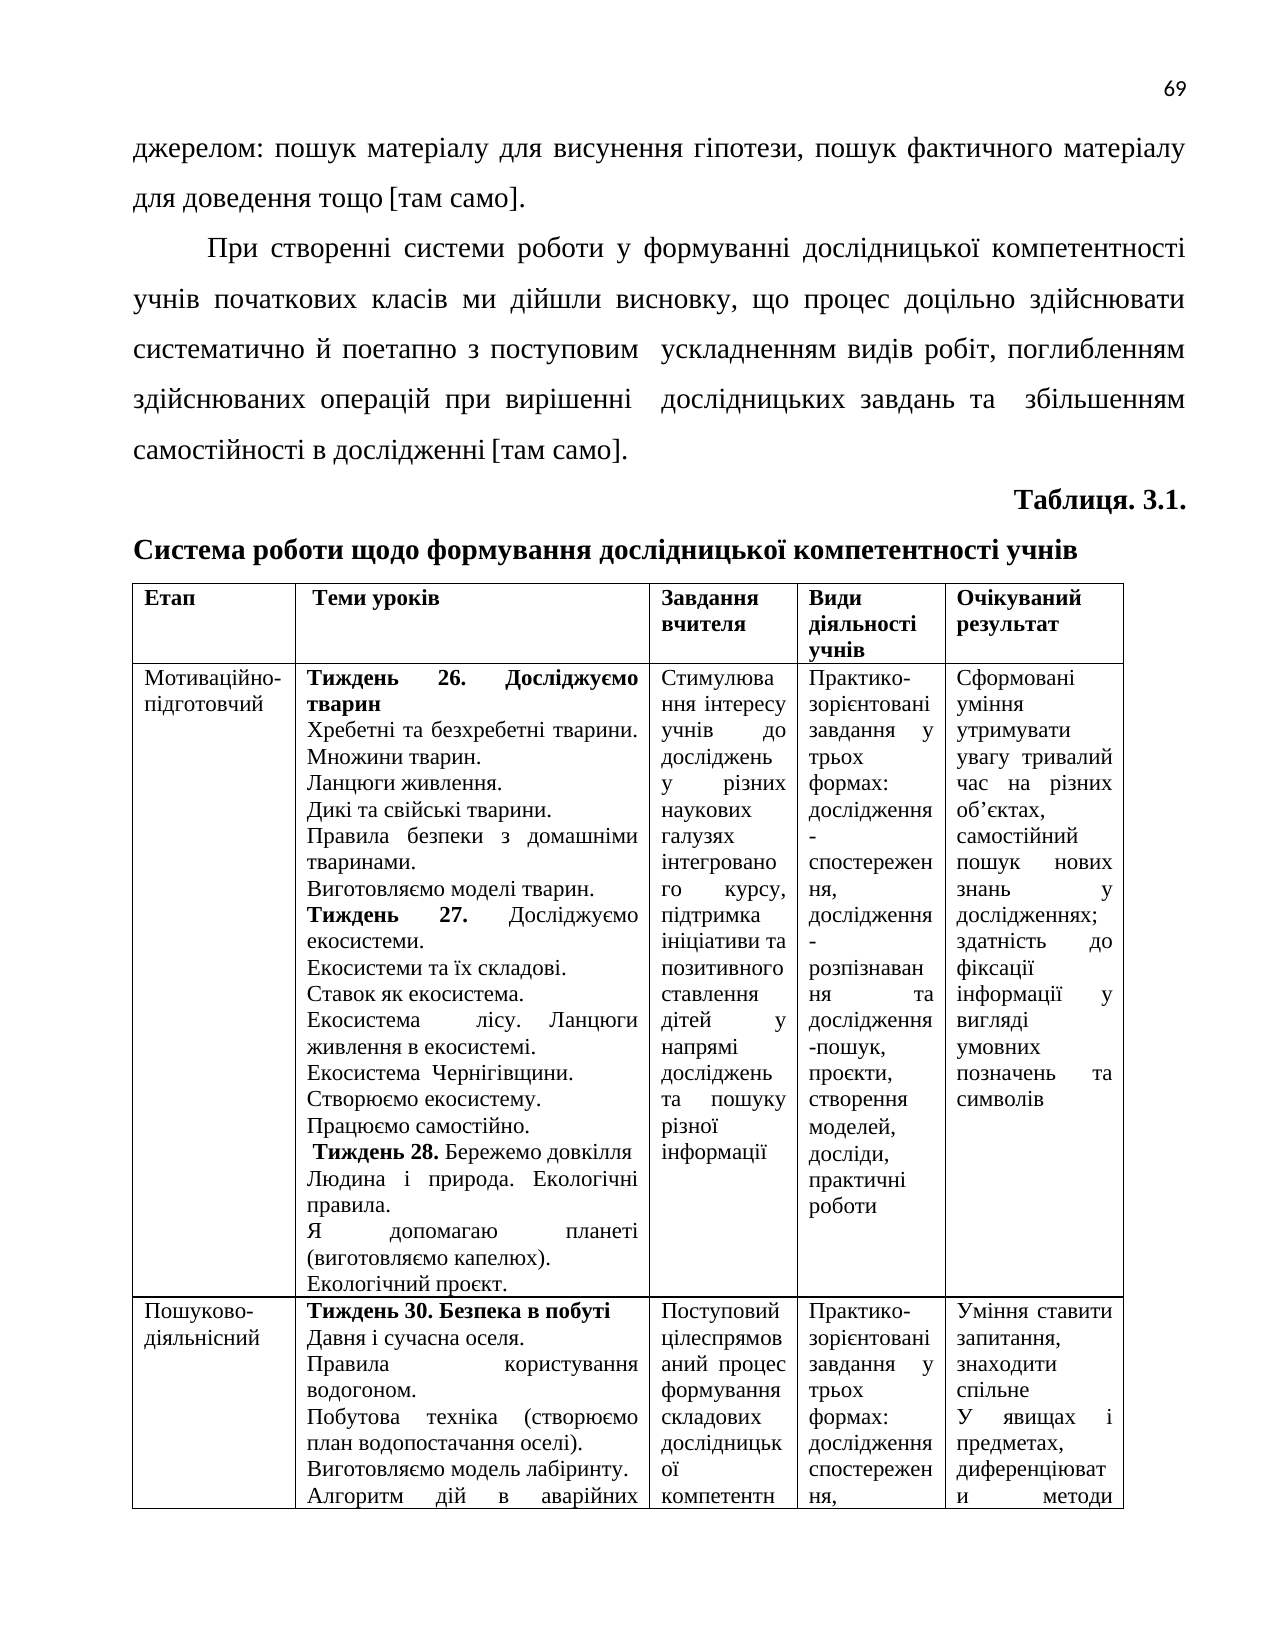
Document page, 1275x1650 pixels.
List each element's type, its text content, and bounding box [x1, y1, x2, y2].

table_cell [133, 1298, 295, 1508]
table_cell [946, 1298, 1123, 1508]
table_header Очікуваний результат [946, 584, 1123, 663]
table_header Види діяльності учнів [798, 584, 945, 663]
list Таблиця. 3.1. [133, 482, 1186, 516]
table_header Етап [133, 584, 295, 663]
list При створенні системи роботи у формуванні дослідницької компетентності учнів початкових класів ми дійшли висновку, що процес доцільно здійснювати систематично й поетапно з поступовим ускладненням видів робіт, поглибленням здійснюваних операцій при вирішенні дослідницьких завдань та збільшенням самостійності в дослідженні [там само]. [133, 231, 1186, 465]
text Система роботи щодо формування дослідницької компетентності учнів [133, 532, 1186, 566]
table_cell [650, 1298, 797, 1508]
table_header Теми уроків [296, 584, 649, 663]
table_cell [296, 1298, 649, 1508]
table_cell Практико-зорієнтовані завдання у трьох формах: дослідження-спостереження, дослідження-розпізнавання та дослідження-пошук, проєкти, створення моделей, досліди, практичні роботи [798, 664, 945, 1296]
table_cell Сформовані уміння утримувати увагу тривалий час на різних об’єктах, самостійний пошук нових знань у дослідженнях; здатність до фіксації інформації у вигляді умовних позначень та символів [946, 664, 1123, 1296]
table_cell Мотиваційно-підготовчий [133, 664, 295, 1296]
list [133, 130, 1186, 214]
table_cell Тиждень 26. Досліджуємо тварин Хребетні та безхребетні тварини. Множини тварин. Ланцюги живлення. Дикі та свійські тварини. Правила безпеки з домашніми тваринами. Виготовляємо моделі тварин. Тиждень 27. Досліджуємо екосистеми. Екосистеми та їх складові. Ставок як екосистема. Екосистема лісу. Ланцюги живлення в екосистемі. Екосистема Чернігівщини. Створюємо екосистему. Працюємо самостійно. Тиждень 28. Бережемо довкілля Людина і природа. Екологічні правила. Я допомагаю планеті (виготовляємо капелюх). Екологічний проєкт. [296, 664, 649, 1296]
table_header Завдання вчителя [650, 584, 797, 663]
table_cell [798, 1298, 945, 1508]
table_cell Стимулювання інтересу учнів до досліджень у різних наукових галузях інтегрованого курсу, підтримка ініціативи та позитивного ставлення дітей у напрямі досліджень та пошуку різної інформації [650, 664, 797, 1296]
